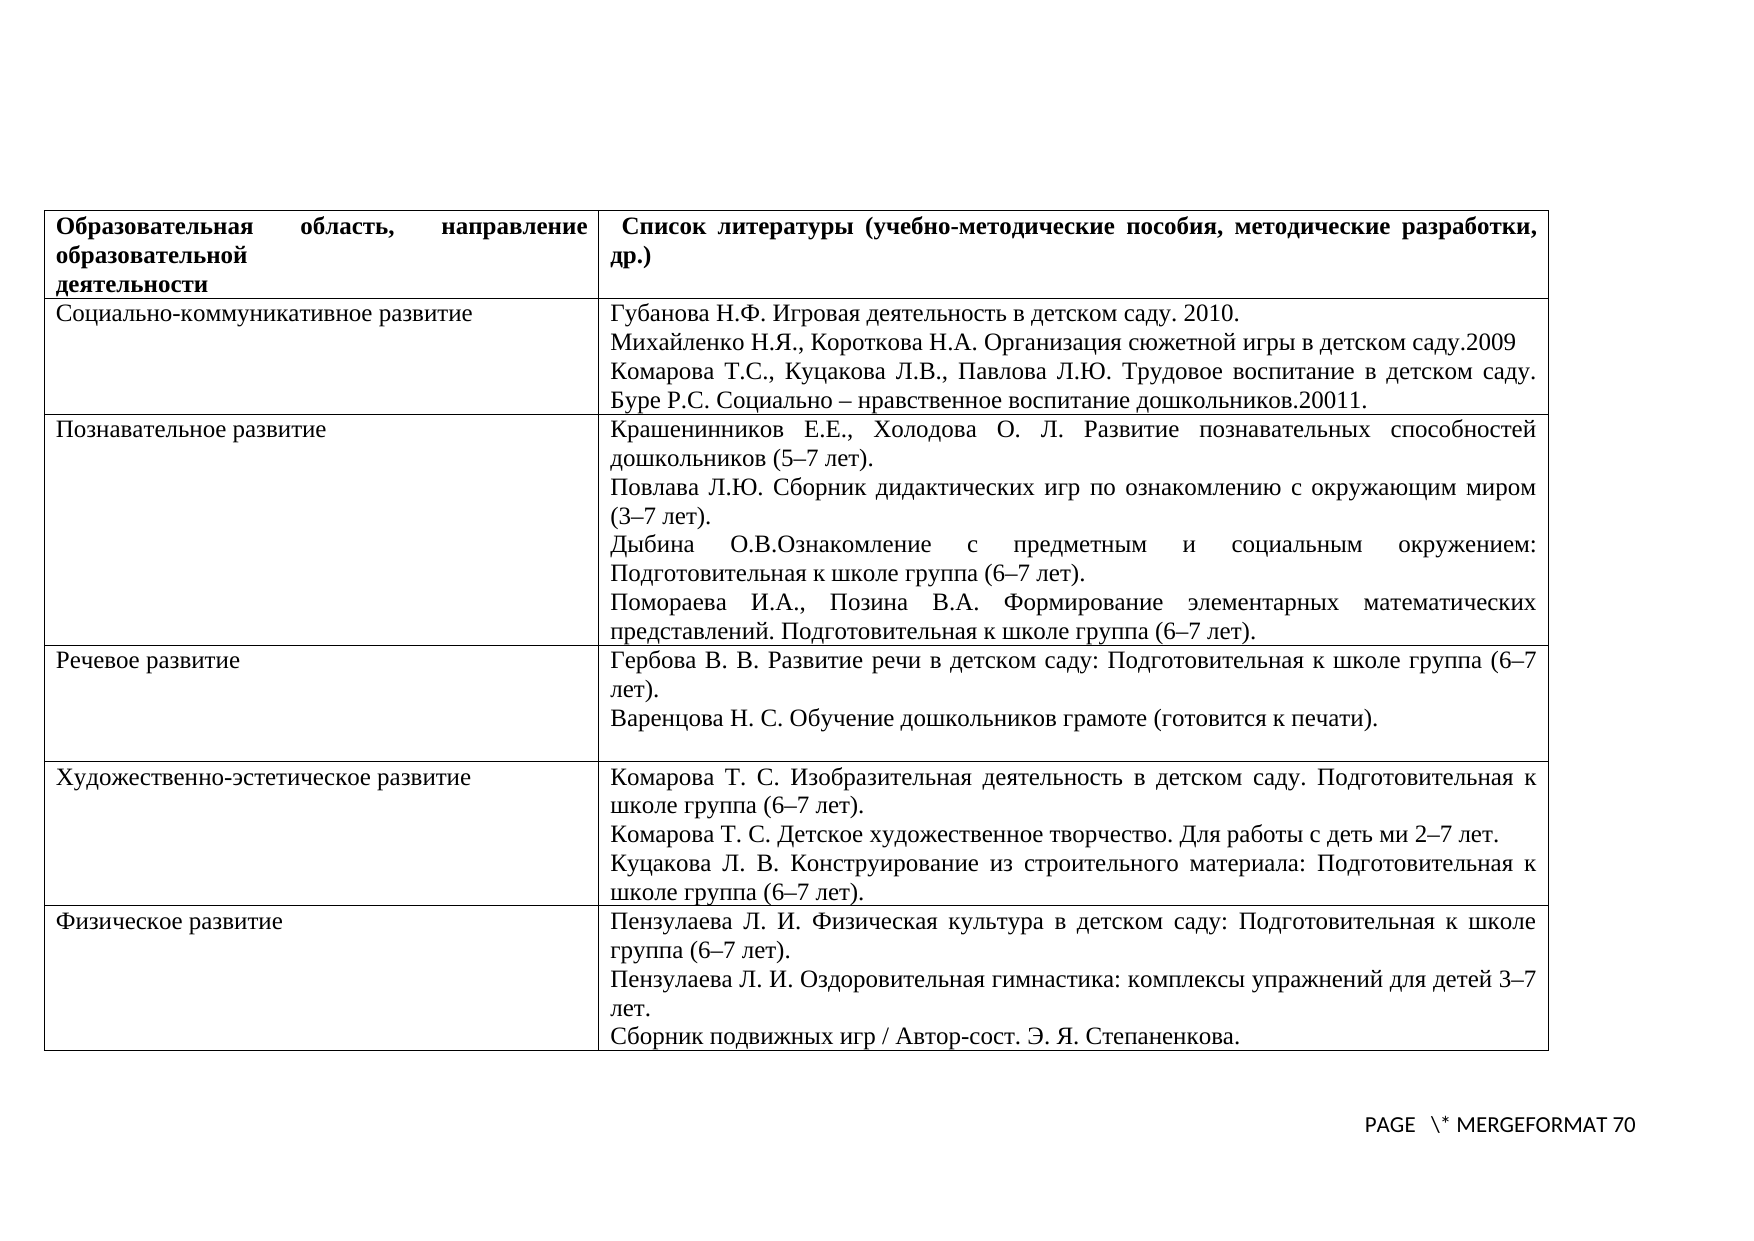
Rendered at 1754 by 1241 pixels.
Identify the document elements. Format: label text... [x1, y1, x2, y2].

table_cell Физическое развитие [45, 906, 598, 1050]
table_cell Крашенинников Е.Е., Холодова О. Л. Развитие познавательных способностей дошкольников (5–7 лет). Повлава Л.Ю. Сборник дидактических игр по ознакомлению с окружающим миром (3–7 лет). Дыбина О.В.Ознакомление с предметным и социальным окружением: Подготовительная к школе группа (6–7 лет). Помораева И.А., Позина В.А. Формирование элементарных математических представлений. Подготовительная к школе группа (6–7 лет). [599, 415, 1548, 644]
table_cell Пензулаева Л. И. Физическая культура в детском саду: Подготовительная к школе группа (6–7 лет). Пензулаева Л. И. Оздоровительная гимнастика: комплексы упражнений для детей 3–7 лет. Сборник подвижных игр / Автор-сост. Э. Я. Степаненкова. [599, 906, 1548, 1050]
table_cell Познавательное развитие [45, 415, 598, 644]
table_cell Художественно-эстетическое развитие [45, 762, 598, 905]
table_cell Гербова В. В. Развитие речи в детском саду: Подготовительная к школе группа (6–7 лет). Варенцова Н. С. Обучение дошкольников грамоте (готовится к печати). [599, 646, 1548, 761]
table_cell Губанова Н.Ф. Игровая деятельность в детском саду. 2010. Михайленко Н.Я., Короткова Н.А. Организация сюжетной игры в детском саду.2009 Комарова Т.С., Куцакова Л.В., Павлова Л.Ю. Трудовое воспитание в детском саду. Буре Р.С. Социально – нравственное воспитание дошкольников.20011. [599, 299, 1548, 413]
table_header Список литературы (учебно-методические пособия, методические разработки, др.) [599, 211, 1548, 297]
table_header Образовательная область, направление образовательной деятельности [45, 211, 598, 297]
table_cell Социально-коммуникативное развитие [45, 299, 598, 413]
table_cell Комарова Т. С. Изобразительная деятельность в детском саду. Подготовительная к школе группа (6–7 лет). Комарова Т. С. Детское художественное творчество. Для работы с деть ми 2–7 лет. Куцакова Л. В. Конструирование из строительного материала: Подготовительная к школе группа (6–7 лет). [599, 762, 1548, 905]
table_cell Речевое развитие [45, 646, 598, 761]
